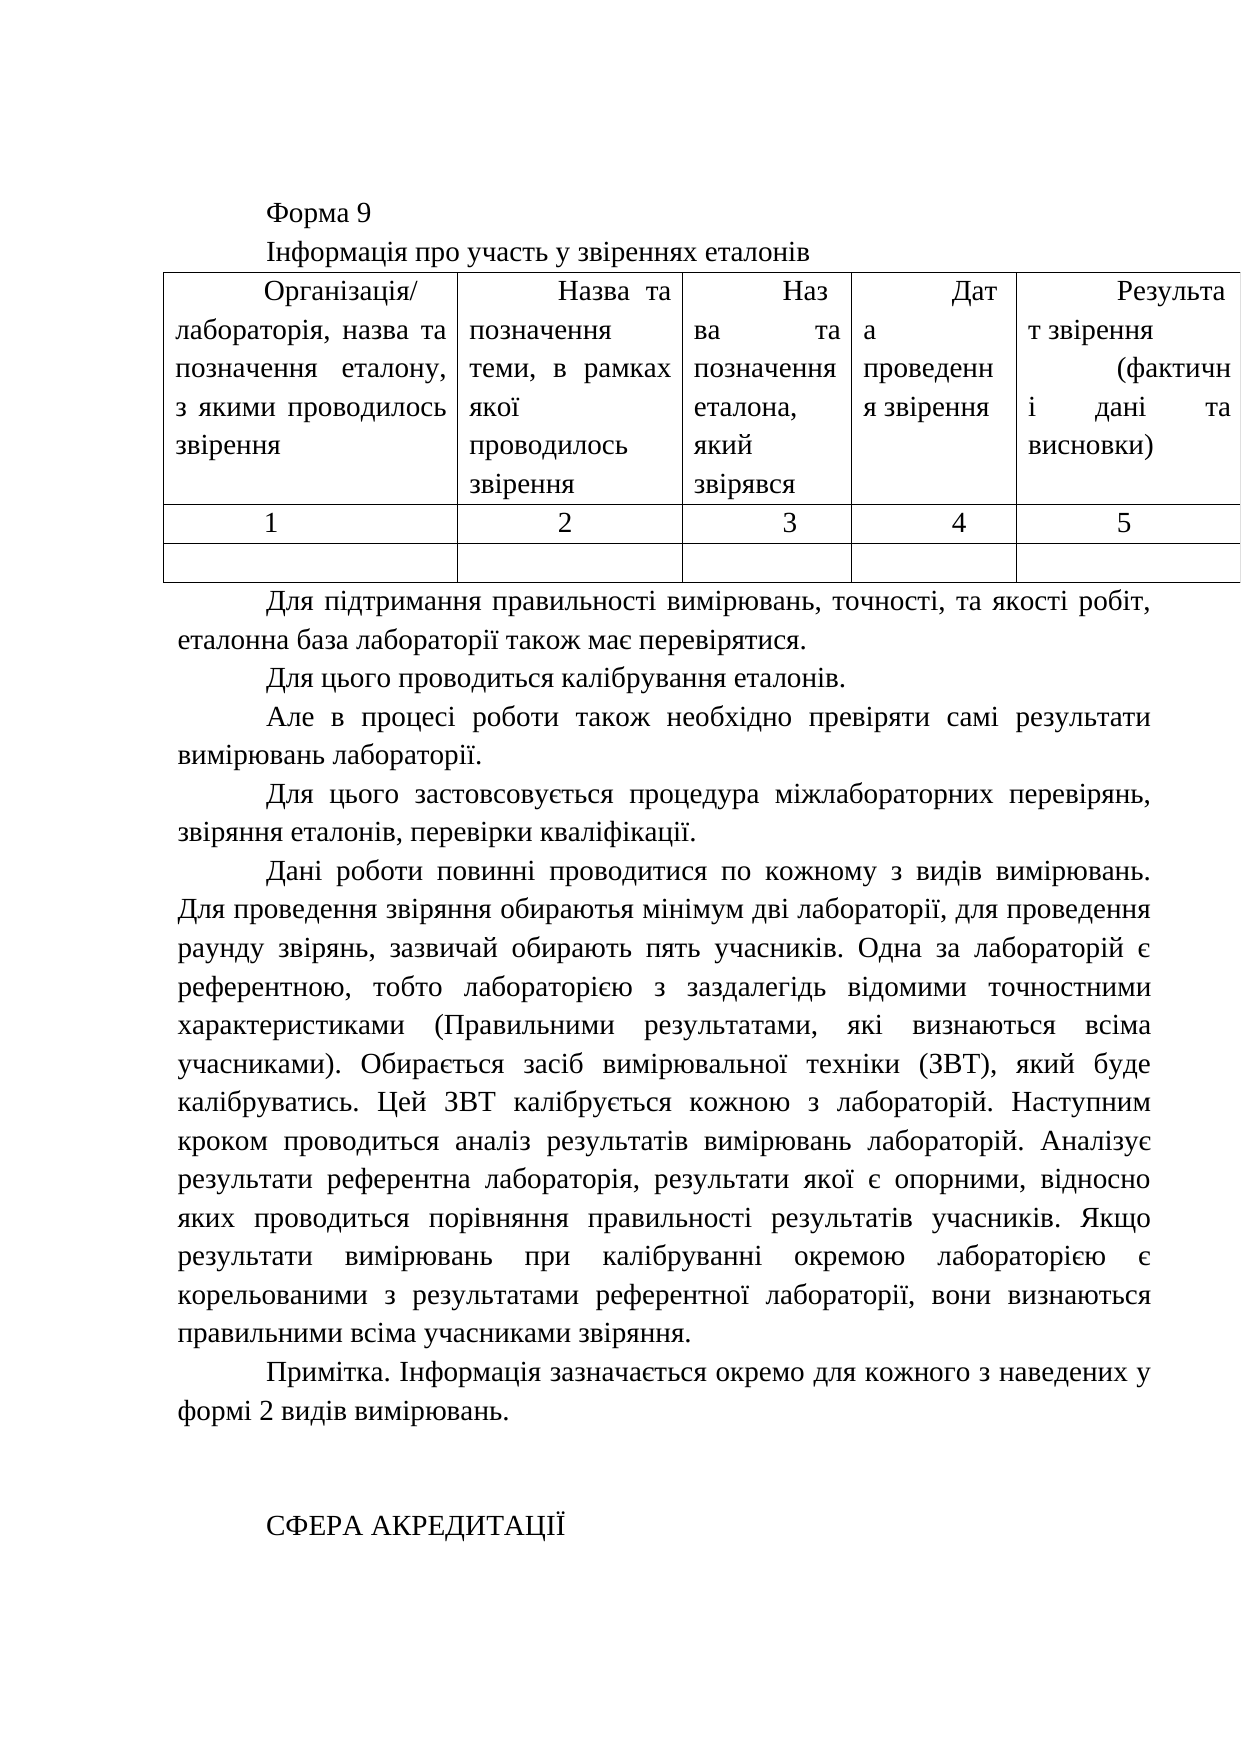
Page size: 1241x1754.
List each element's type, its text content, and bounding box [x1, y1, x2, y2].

text Для цього проводиться калібрування еталонів. [177, 660, 1152, 694]
text Примітка. Інформація зазначається окремо для кожного з наведених у формі 2 видів вимірювань. [177, 1354, 1152, 1426]
table_cell [683, 544, 851, 582]
text Форма 9 [177, 195, 1152, 229]
text Інформація про участь у звіреннях еталонів [177, 234, 1152, 267]
text Але в процесі роботи також необхідно превіряти самі результати вимірювань лабораторії. [177, 699, 1152, 771]
table_header Назва та позначення теми, в рамках якої проводилось звірення [458, 273, 682, 504]
text Для підтримання правильності вимірювань, точності, та якості робіт, еталонна база лабораторії також має перевірятися. [177, 583, 1152, 655]
table_cell 1 [164, 505, 457, 543]
table_cell [458, 544, 682, 582]
table_cell [852, 544, 1016, 582]
text Для цього застовсовується процедура міжлабораторних перевірянь, звіряння еталонів, перевірки кваліфікації. [177, 776, 1152, 848]
text СФЕРА АКРЕДИТАЦІЇ [177, 1508, 1152, 1542]
table_header Назва та позначення еталона, який звірявся [683, 273, 851, 504]
table_cell 2 [458, 505, 682, 543]
table_cell 5 [1017, 505, 1240, 543]
table_cell 4 [852, 505, 1016, 543]
table_header Організація/лабораторія, назва та позначення еталону, з якими проводилось звірення [164, 273, 457, 504]
table_header Дата проведення звірення [852, 273, 1016, 504]
table_header Результат звірення (фактичні дані та висновки) [1017, 273, 1240, 504]
table_cell 3 [683, 505, 851, 543]
table_cell [164, 544, 457, 582]
text Дані роботи повинні проводитися по кожному з видів вимірювань. Для проведення звіряння обираютья мінімум дві лабораторії, для проведення раунду звірянь, зазвичай обирають пять учасників. Одна за лабораторій є референтною, тобто лабораторією з заздалегідь відомими точностними характеристиками (Правильними результатами, які визнаються всіма учасниками). Обирається засіб вимірювальної техніки (ЗВТ), який буде калібруватись. Цей ЗВТ калібрується кожною з лабораторій. Наступним кроком проводиться аналіз результатів вимірювань лабораторій. Аналізує результати референтна лабораторія, результати якої є опорними, відносно яких проводиться порівняння правильності результатів учасників. Якщо результати вимірювань при калібруванні окремою лабораторією є корельованими з результатами референтної лабораторії, вони визнаються правильними всіма учасниками звіряння. [177, 853, 1152, 1349]
table_cell [1017, 544, 1240, 582]
